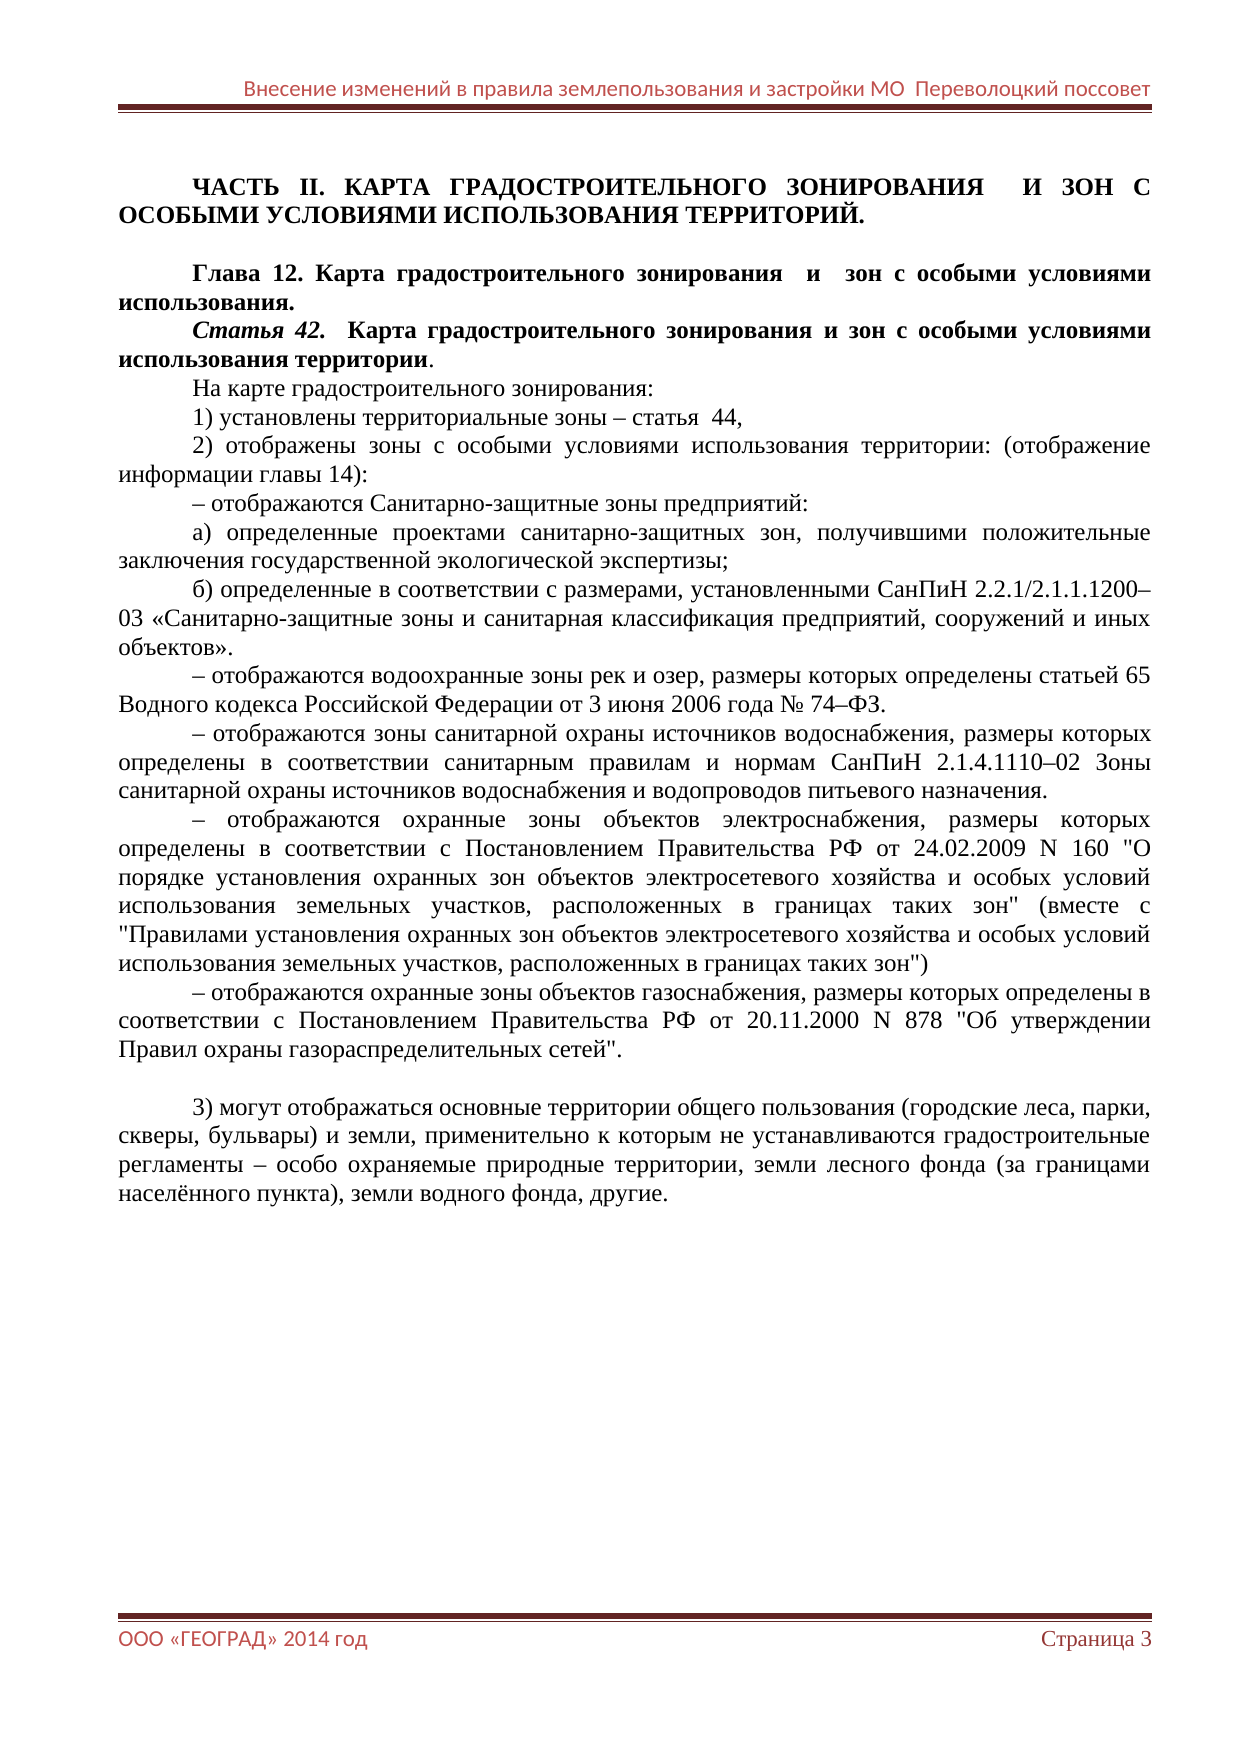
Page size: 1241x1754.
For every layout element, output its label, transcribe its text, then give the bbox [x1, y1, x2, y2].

text – отображаются охранные зоны объектов электроснабжения, размеры которых определены в соответствии с Постановлением Правительства РФ от 24.02.2009 N 160 "О порядке установления охранных зон объектов электросетевого хозяйства и особых условий использования земельных участков, расположенных в границах таких зон" (вместе с "Правилами установления охранных зон объектов электросетевого хозяйства и особых условий использования земельных участков, расположенных в границах таких зон") [118, 804, 1152, 977]
text ЧАСТЬ II. КАРТА ГРАДОСТРОИТЕЛЬНОГО ЗОНИРОВАНИЯ И ЗОН С ОСОБЫМИ УСЛОВИЯМИ ИСПОЛЬЗОВАНИЯ ТЕРРИТОРИЙ. [118, 172, 1152, 229]
text а) определенные проектами санитарно-защитных зон, получившими положительные заключения государственной экологической экспертизы; [118, 517, 1152, 574]
text – отображаются охранные зоны объектов газоснабжения, размеры которых определены в соответствии с Постановлением Правительства РФ от 20.11.2000 N 878 "Об утверждении Правил охраны газораспределительных сетей". [118, 977, 1152, 1063]
text – отображаются зоны санитарной охраны источников водоснабжения, размеры которых определены в соответствии санитарным правилам и нормам СанПиН 2.1.4.1110–02 Зоны санитарной охраны источников водоснабжения и водопроводов питьевого назначения. [118, 718, 1152, 804]
text Статья 42. Карта градостроительного зонирования и зон с особыми условиями использования территории. [118, 316, 1152, 373]
text 2) отображены зоны с особыми условиями использования территории: (отображение информации главы 14): [118, 431, 1152, 488]
text 3) могут отображаться основные территории общего пользования (городские леса, парки, скверы, бульвары) и земли, применительно к которым не устанавливаются градостроительные регламенты – особо охраняемые природные территории, земли лесного фонда (за границами населённого пункта), земли водного фонда, другие. [118, 1092, 1152, 1207]
text – отображаются водоохранные зоны рек и озер, размеры которых определены статьей 65 Водного кодекса Российской Федерации от 3 июня 2006 года № 74–ФЗ. [118, 661, 1152, 718]
text б) определенные в соответствии с размерами, установленными СанПиН 2.2.1/2.1.1.1200–03 «Санитарно-защитные зоны и санитарная классификация предприятий, сооружений и иных объектов». [118, 574, 1152, 661]
text 1) установлены территориальные зоны – статья 44, [118, 402, 1152, 431]
text На карте градостроительного зонирования: [118, 373, 1152, 402]
text – отображаются Санитарно-защитные зоны предприятий: [118, 488, 1152, 517]
text Глава 12. Карта градостроительного зонирования и зон с особыми условиями использования. [118, 258, 1152, 316]
